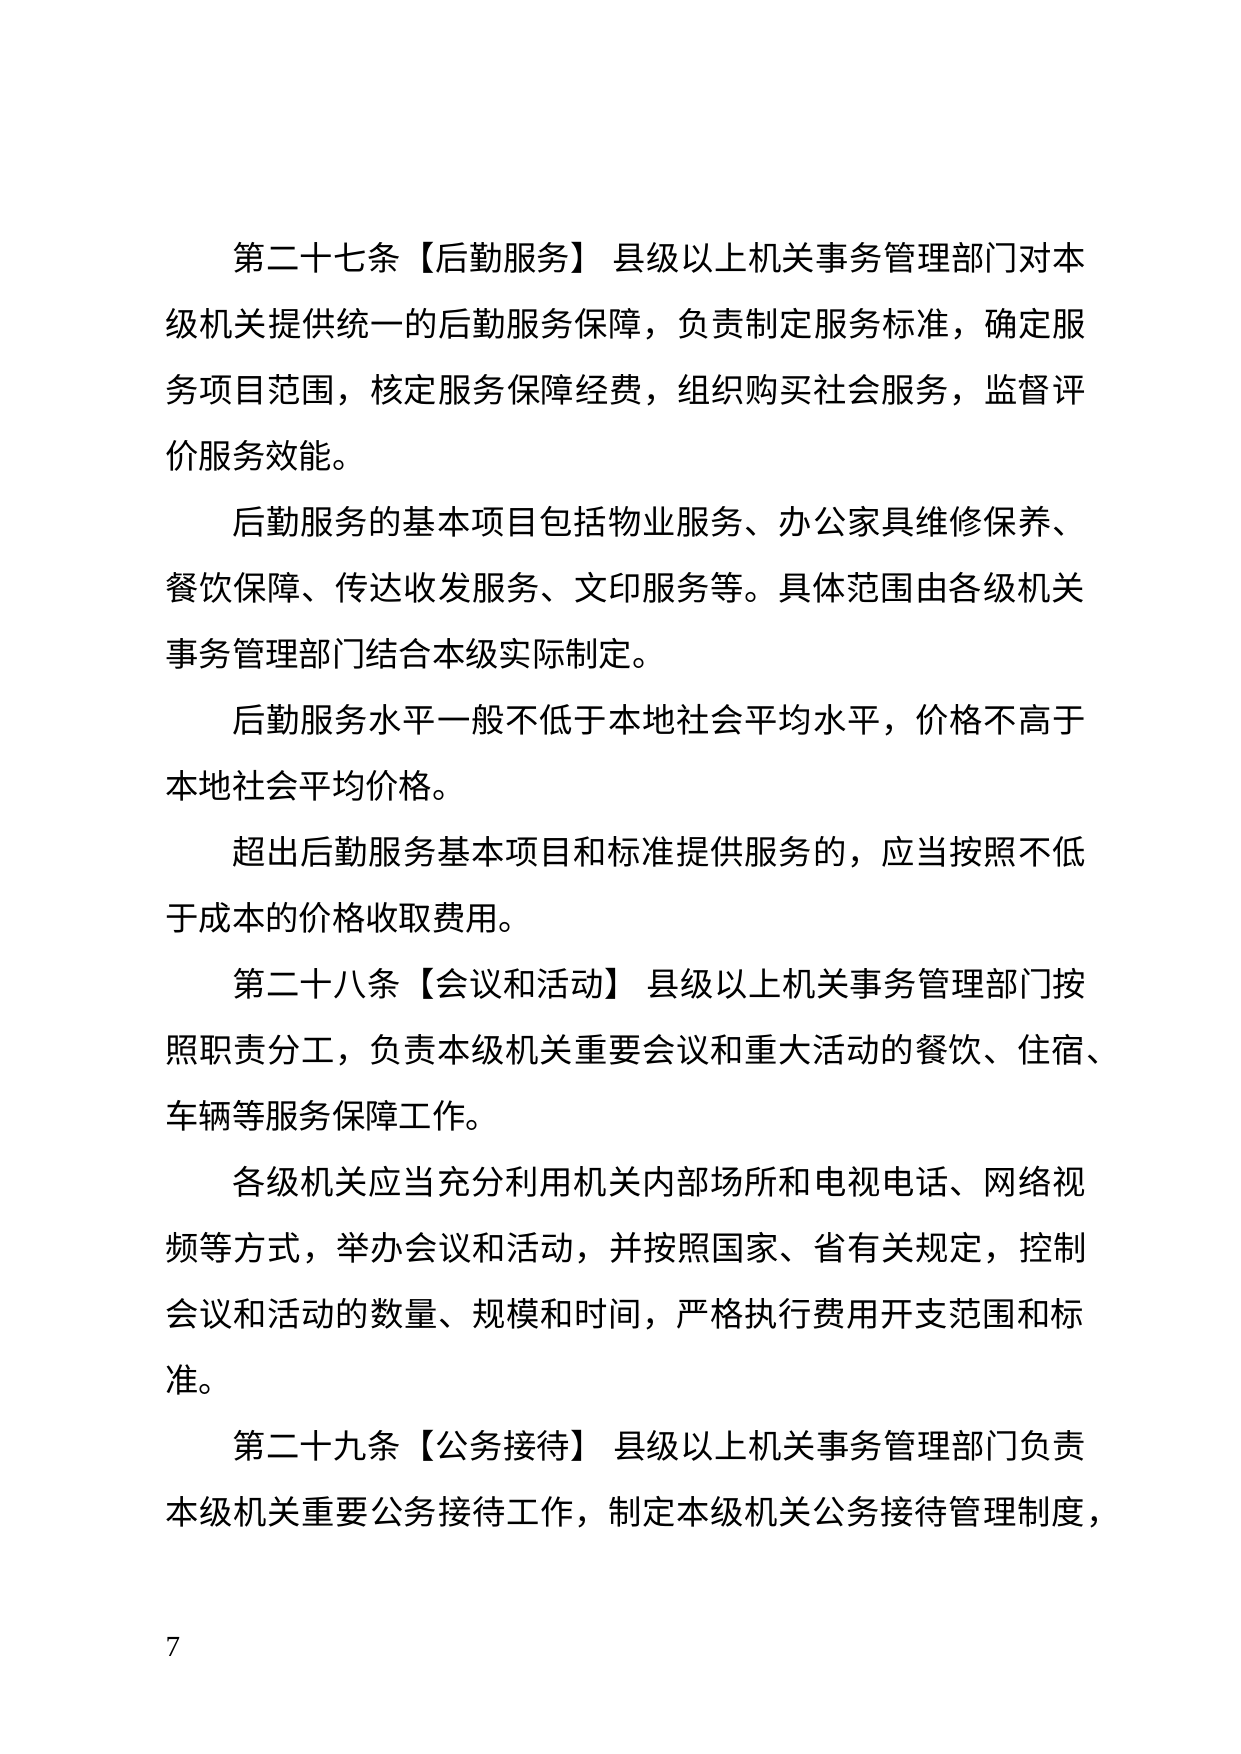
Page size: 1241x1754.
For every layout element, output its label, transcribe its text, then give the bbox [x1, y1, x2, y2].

text 第二十七条【后勤服务】 县级以上机关事务管理部门对本级机关提供统一的后勤服务保障，负责制定服务标准，确定服务项目范围，核定服务保障经费，组织购买社会服务，监督评价服务效能。 [165, 222, 1087, 487]
text 各级机关应当充分利用机关内部场所和电视电话、网络视频等方式，举办会议和活动，并按照国家、省有关规定，控制会议和活动的数量、规模和时间，严格执行费用开支范围和标准。 [165, 1147, 1087, 1411]
text 超出后勤服务基本项目和标准提供服务的，应当按照不低于成本的价格收取费用。 [165, 817, 1087, 949]
text 后勤服务水平一般不低于本地社会平均水平，价格不高于本地社会平均价格。 [165, 685, 1087, 817]
text 后勤服务的基本项目包括物业服务、办公家具维修保养、餐饮保障、传达收发服务、文印服务等。具体范围由各级机关事务管理部门结合本级实际制定。 [165, 487, 1087, 685]
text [165, 1411, 1087, 1543]
text 第二十八条【会议和活动】 县级以上机关事务管理部门按照职责分工，负责本级机关重要会议和重大活动的餐饮、住宿、车辆等服务保障工作。 [165, 949, 1087, 1147]
